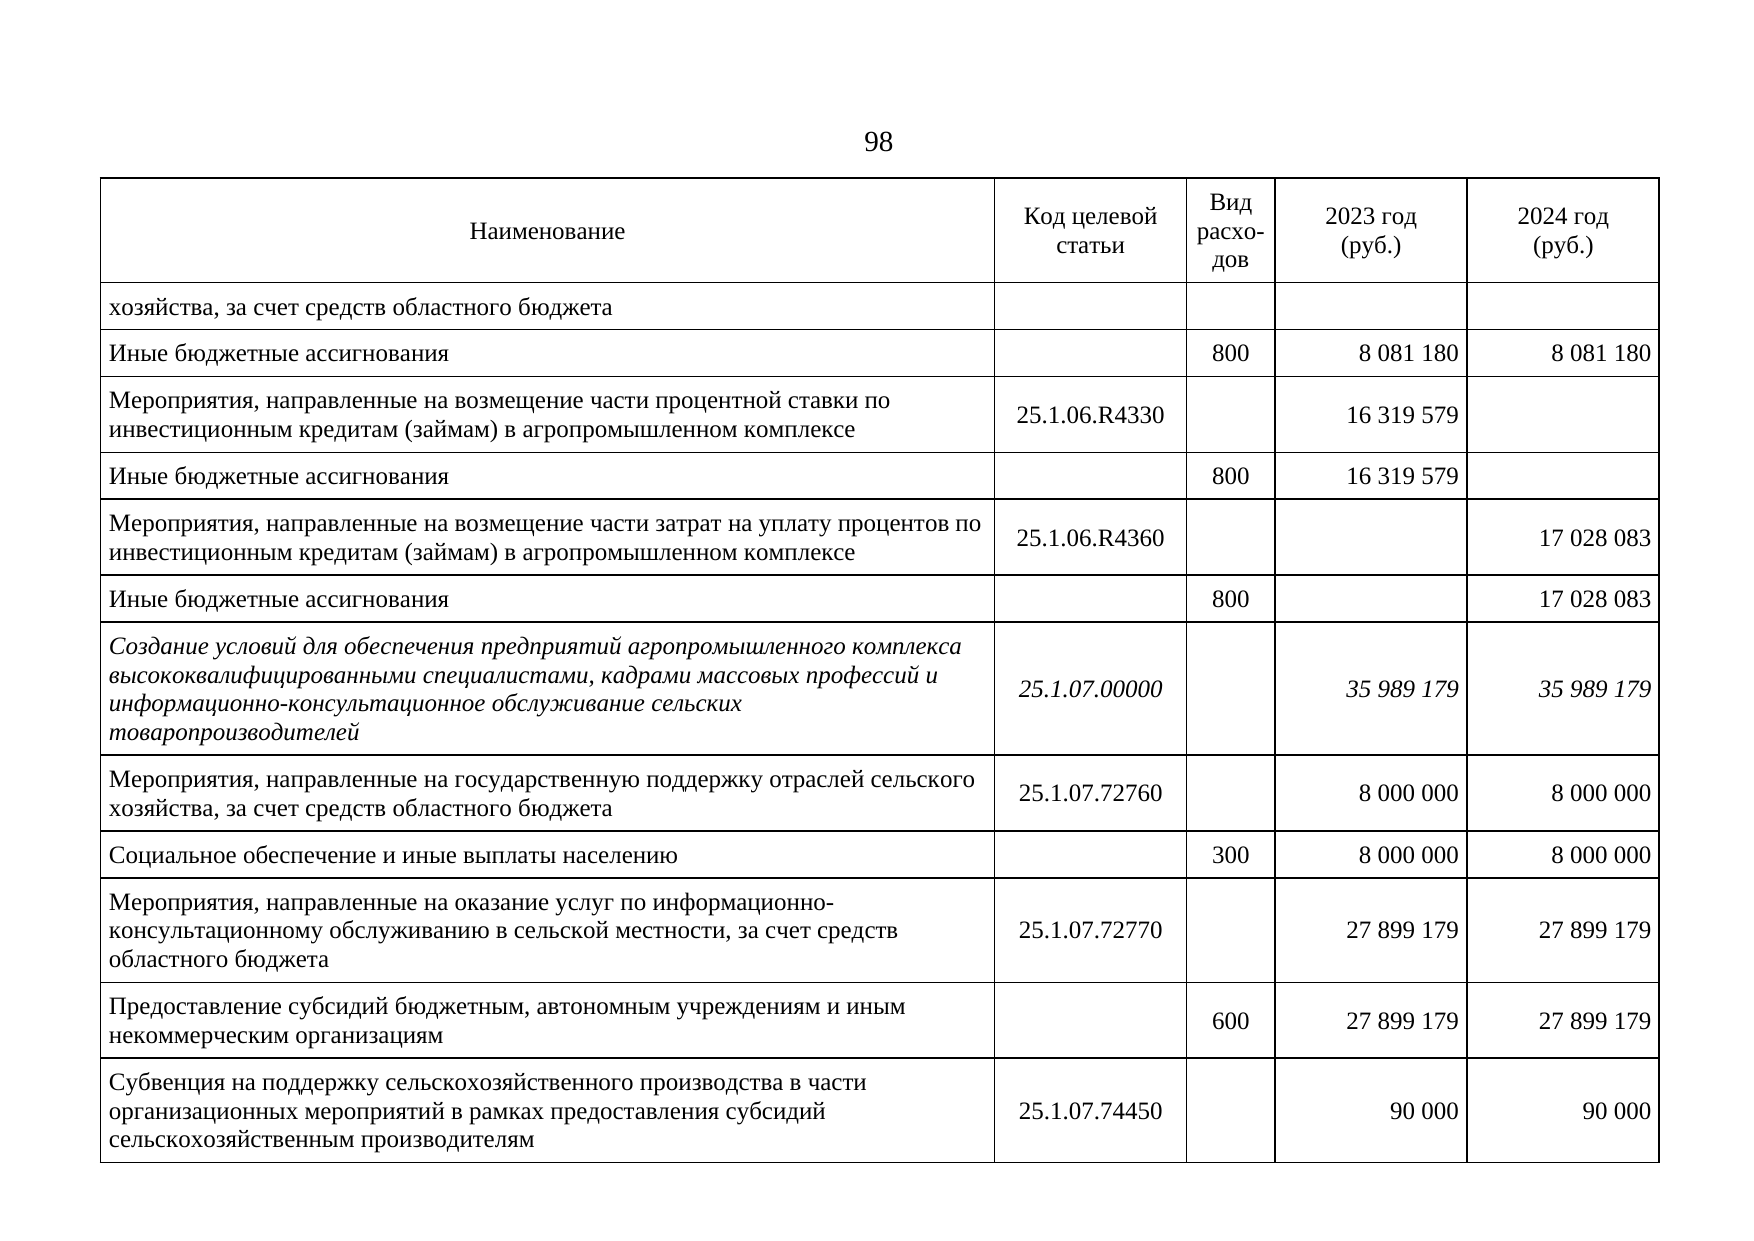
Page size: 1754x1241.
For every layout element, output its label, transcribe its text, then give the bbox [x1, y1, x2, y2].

table_header 2024 год (руб.) [1468, 179, 1658, 282]
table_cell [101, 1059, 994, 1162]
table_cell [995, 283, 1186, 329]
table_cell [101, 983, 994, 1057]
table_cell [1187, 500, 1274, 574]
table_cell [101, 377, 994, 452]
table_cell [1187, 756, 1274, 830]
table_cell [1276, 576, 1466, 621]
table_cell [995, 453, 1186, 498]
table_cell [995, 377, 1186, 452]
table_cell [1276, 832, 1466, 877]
table_header Наименование [101, 179, 994, 282]
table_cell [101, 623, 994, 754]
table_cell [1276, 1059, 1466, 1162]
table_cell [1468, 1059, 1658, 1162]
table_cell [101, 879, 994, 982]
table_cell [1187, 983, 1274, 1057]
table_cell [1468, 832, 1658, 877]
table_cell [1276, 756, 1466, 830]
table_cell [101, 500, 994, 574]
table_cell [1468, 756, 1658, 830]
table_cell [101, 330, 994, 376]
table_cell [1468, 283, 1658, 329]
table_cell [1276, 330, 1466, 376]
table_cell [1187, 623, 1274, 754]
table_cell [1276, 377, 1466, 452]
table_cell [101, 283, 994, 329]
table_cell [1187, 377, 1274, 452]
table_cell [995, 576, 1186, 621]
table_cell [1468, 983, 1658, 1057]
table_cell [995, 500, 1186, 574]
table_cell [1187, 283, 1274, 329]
table_header Вид расхо-дов [1187, 179, 1274, 282]
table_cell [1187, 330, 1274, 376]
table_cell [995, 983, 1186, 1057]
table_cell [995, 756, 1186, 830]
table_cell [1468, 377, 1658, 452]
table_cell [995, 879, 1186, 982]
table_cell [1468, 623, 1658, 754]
table_header 2023 год (руб.) [1276, 179, 1466, 282]
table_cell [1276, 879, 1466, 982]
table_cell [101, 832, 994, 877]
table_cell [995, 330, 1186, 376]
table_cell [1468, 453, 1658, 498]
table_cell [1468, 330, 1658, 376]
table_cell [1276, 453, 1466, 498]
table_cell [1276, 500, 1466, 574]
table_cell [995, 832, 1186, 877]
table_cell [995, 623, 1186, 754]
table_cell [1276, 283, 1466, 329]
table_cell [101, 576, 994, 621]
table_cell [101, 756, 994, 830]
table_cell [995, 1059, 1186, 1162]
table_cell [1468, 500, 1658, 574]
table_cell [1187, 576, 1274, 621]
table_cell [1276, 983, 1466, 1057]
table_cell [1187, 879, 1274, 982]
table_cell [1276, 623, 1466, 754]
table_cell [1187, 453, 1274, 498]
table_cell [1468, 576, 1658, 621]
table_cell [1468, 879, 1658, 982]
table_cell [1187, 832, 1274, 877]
table_header Код целевой статьи [995, 179, 1186, 282]
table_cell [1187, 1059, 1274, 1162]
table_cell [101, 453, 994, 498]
